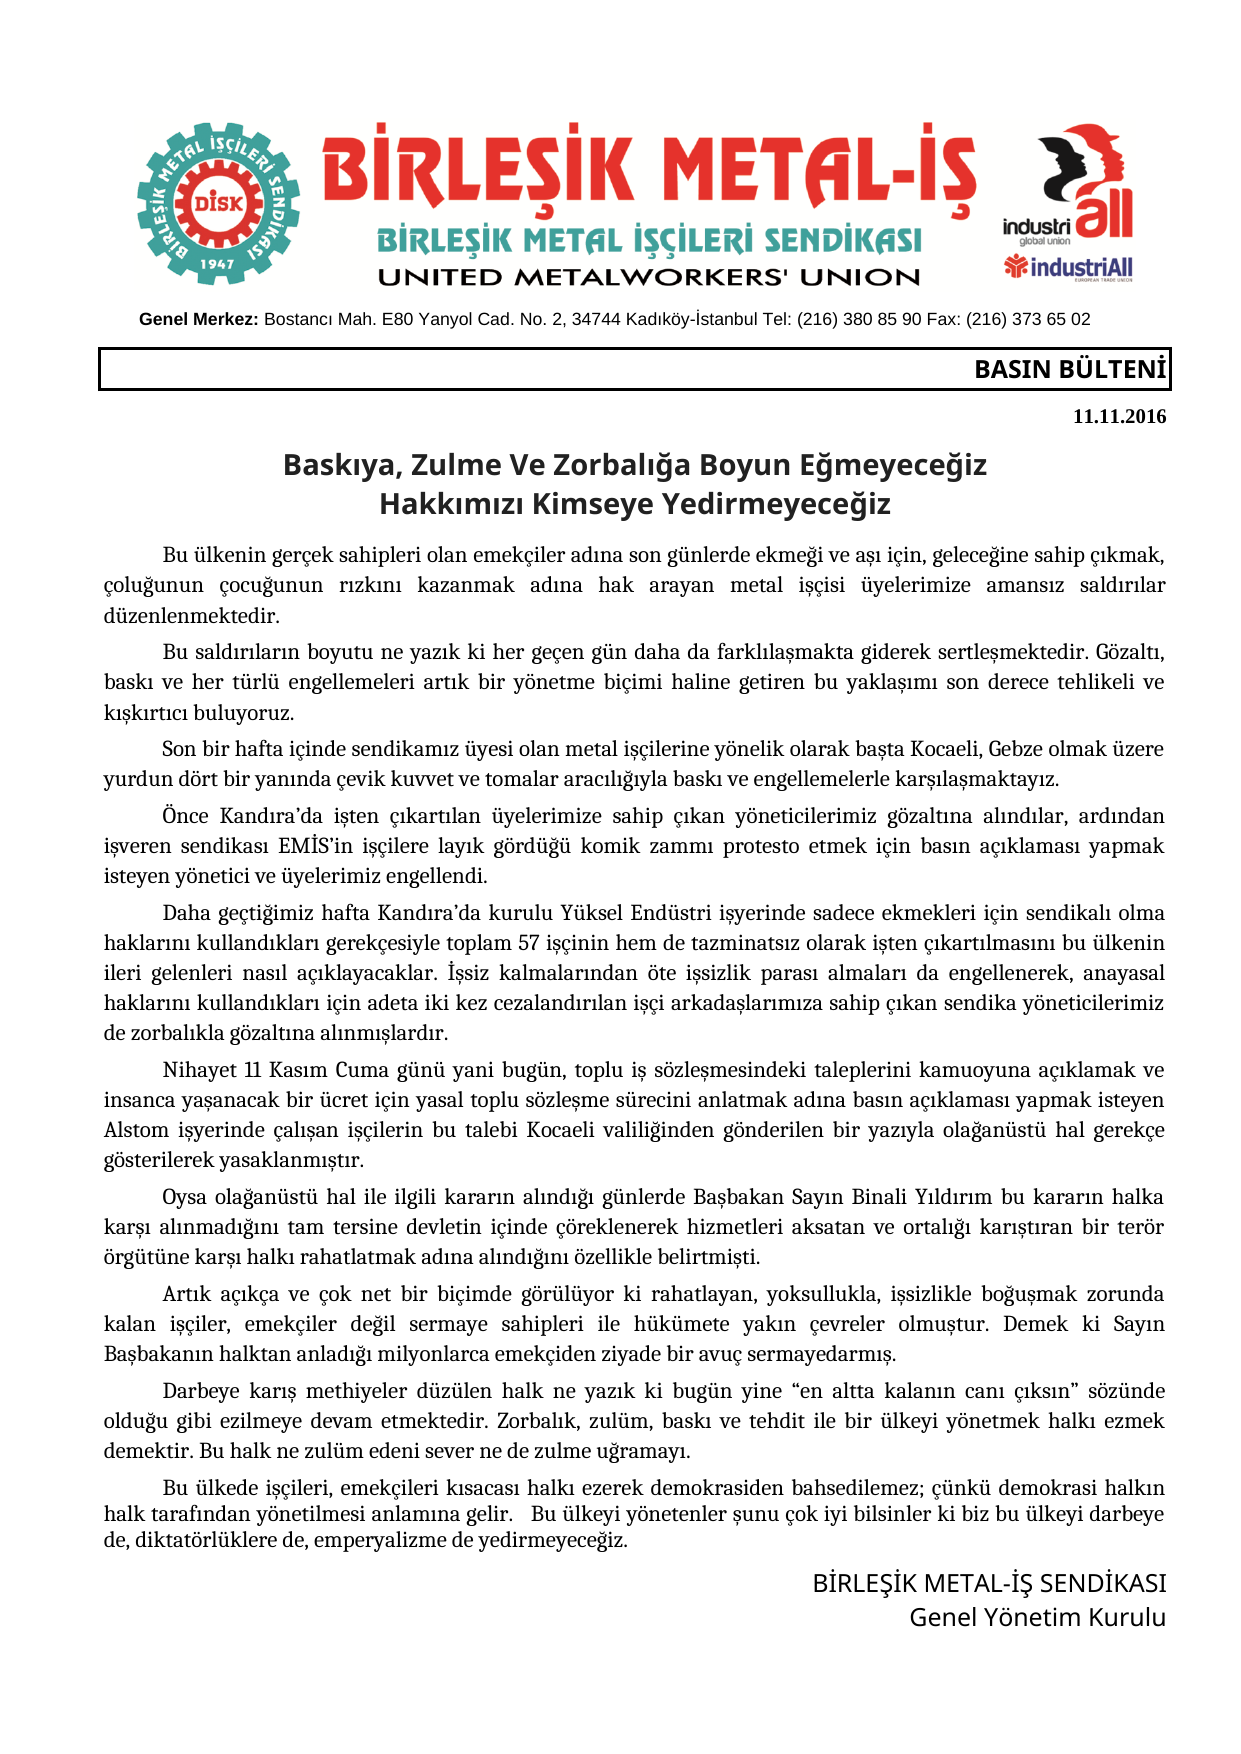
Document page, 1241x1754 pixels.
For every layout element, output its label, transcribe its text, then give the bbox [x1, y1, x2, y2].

text Darbeye karış methiyeler düzülen halk ne yazık ki bugün yine “en altta kalanın canı çıksın” sözünde olduğu gibi ezilmeye devam etmektedir. Zorbalık, zulüm, baskı ve tehdit ile bir ülkeyi yönetmek halkı ezmek demektir. Bu halk ne zulüm edeni sever ne de zulme uğramayı. [103, 1377, 1167, 1464]
picture [133, 118, 1137, 292]
text 11.11.2016 [103, 404, 1167, 428]
text Daha geçtiğimiz hafta Kandıra’da kurulu Yüksel Endüstri işyerinde sadece ekmekleri için sendikalı olma haklarını kullandıkları gerekçesiyle toplam 57 işçinin hem de tazminatsız olarak işten çıkartılmasını bu ülkenin ileri gelenleri nasıl açıklayacaklar. İşsiz kalmalarından öte işsizlik parası almaları da engellenerek, anayasal haklarını kullandıkları için adeta iki kez cezalandırılan işçi arkadaşlarımıza sahip çıkan sendika yöneticilerimiz de zorbalıkla gözaltına alınmışlardır. [103, 899, 1167, 1046]
text BİRLEŞİK METAL-İŞ SENDİKASI Genel Yönetim Kurulu [103, 1566, 1167, 1634]
text Bu saldırıların boyutu ne yazık ki her geçen gün daha da farklılaşmakta giderek sertleşmektedir. Gözaltı, baskı ve her türlü engellemeleri artık bir yönetme biçimi haline getiren bu yaklaşımı son derece tehlikeli ve kışkırtıcı buluyoruz. [103, 639, 1167, 726]
text Son bir hafta içinde sendikamız üyesi olan metal işçilerine yönelik olarak başta Kocaeli, Gebze olmak üzere yurdun dört bir yanında çevik kuvvet ve tomalar aracılığıyla baskı ve engellemelerle karşılaşmaktayız. [103, 736, 1167, 792]
text Artık açıkça ve çok net bir biçimde görülüyor ki rahatlayan, yoksullukla, işsizlikle boğuşmak zorunda kalan işçiler, emekçiler değil sermaye sahipleri ile hükümete yakın çevreler olmuştur. Demek ki Sayın Başbakanın halktan anladığı milyonlarca emekçiden ziyade bir avuç sermayedarmış. [103, 1281, 1167, 1367]
text Önce Kandıra’da işten çıkartılan üyelerimize sahip çıkan yöneticilerimiz gözaltına alındılar, ardından işveren sendikası EMİS’in işçilere layık gördüğü komik zammı protesto etmek için basın açıklaması yapmak isteyen yönetici ve üyelerimiz engellendi. [103, 802, 1167, 889]
text Oysa olağanüstü hal ile ilgili kararın alındığı günlerde Başbakan Sayın Binali Yıldırım bu kararın halka karşı alınmadığını tam tersine devletin içinde çöreklenerek hizmetleri aksatan ve ortalığı karıştıran bir terör örgütüne karşı halkı rahatlatmak adına alındığını özellikle belirtmişti. [103, 1184, 1167, 1270]
text Baskıya, Zulme Ve Zorbalığa Boyun Eğmeyeceğiz Hakkımızı Kimseye Yedirmeyeceğiz [103, 444, 1167, 523]
text Bu ülkede işçileri, emekçileri kısacası halkı ezerek demokrasiden bahsedilemez; çünkü demokrasi halkın halk tarafından yönetilmesi anlamına gelir. Bu ülkeyi yönetenler şunu çok iyi bilsinler ki biz bu ülkeyi darbeye de, diktatörlüklere de, emperyalizme de yedirmeyeceğiz. [103, 1474, 1167, 1553]
text Nihayet 11 Kasım Cuma günü yani bugün, toplu iş sözleşmesindeki taleplerini kamuoyuna açıklamak ve insanca yaşanacak bir ücret için yasal toplu sözleşme sürecini anlatmak adına basın açıklaması yapmak isteyen Alstom işyerinde çalışan işçilerin bu talebi Kocaeli valiliğinden gönderilen bir yazıyla olağanüstü hal gerekçe gösterilerek yasaklanmıştır. [103, 1057, 1167, 1173]
text Bu ülkenin gerçek sahipleri olan emekçiler adına son günlerde ekmeği ve aşı için, geleceğine sahip çıkmak, çoluğunun çocuğunun rızkını kazanmak adına hak arayan metal işçisi üyelerimize amansız saldırılar düzenlenmektedir. [103, 542, 1167, 629]
text BASIN BÜLTENİ [101, 350, 1169, 388]
